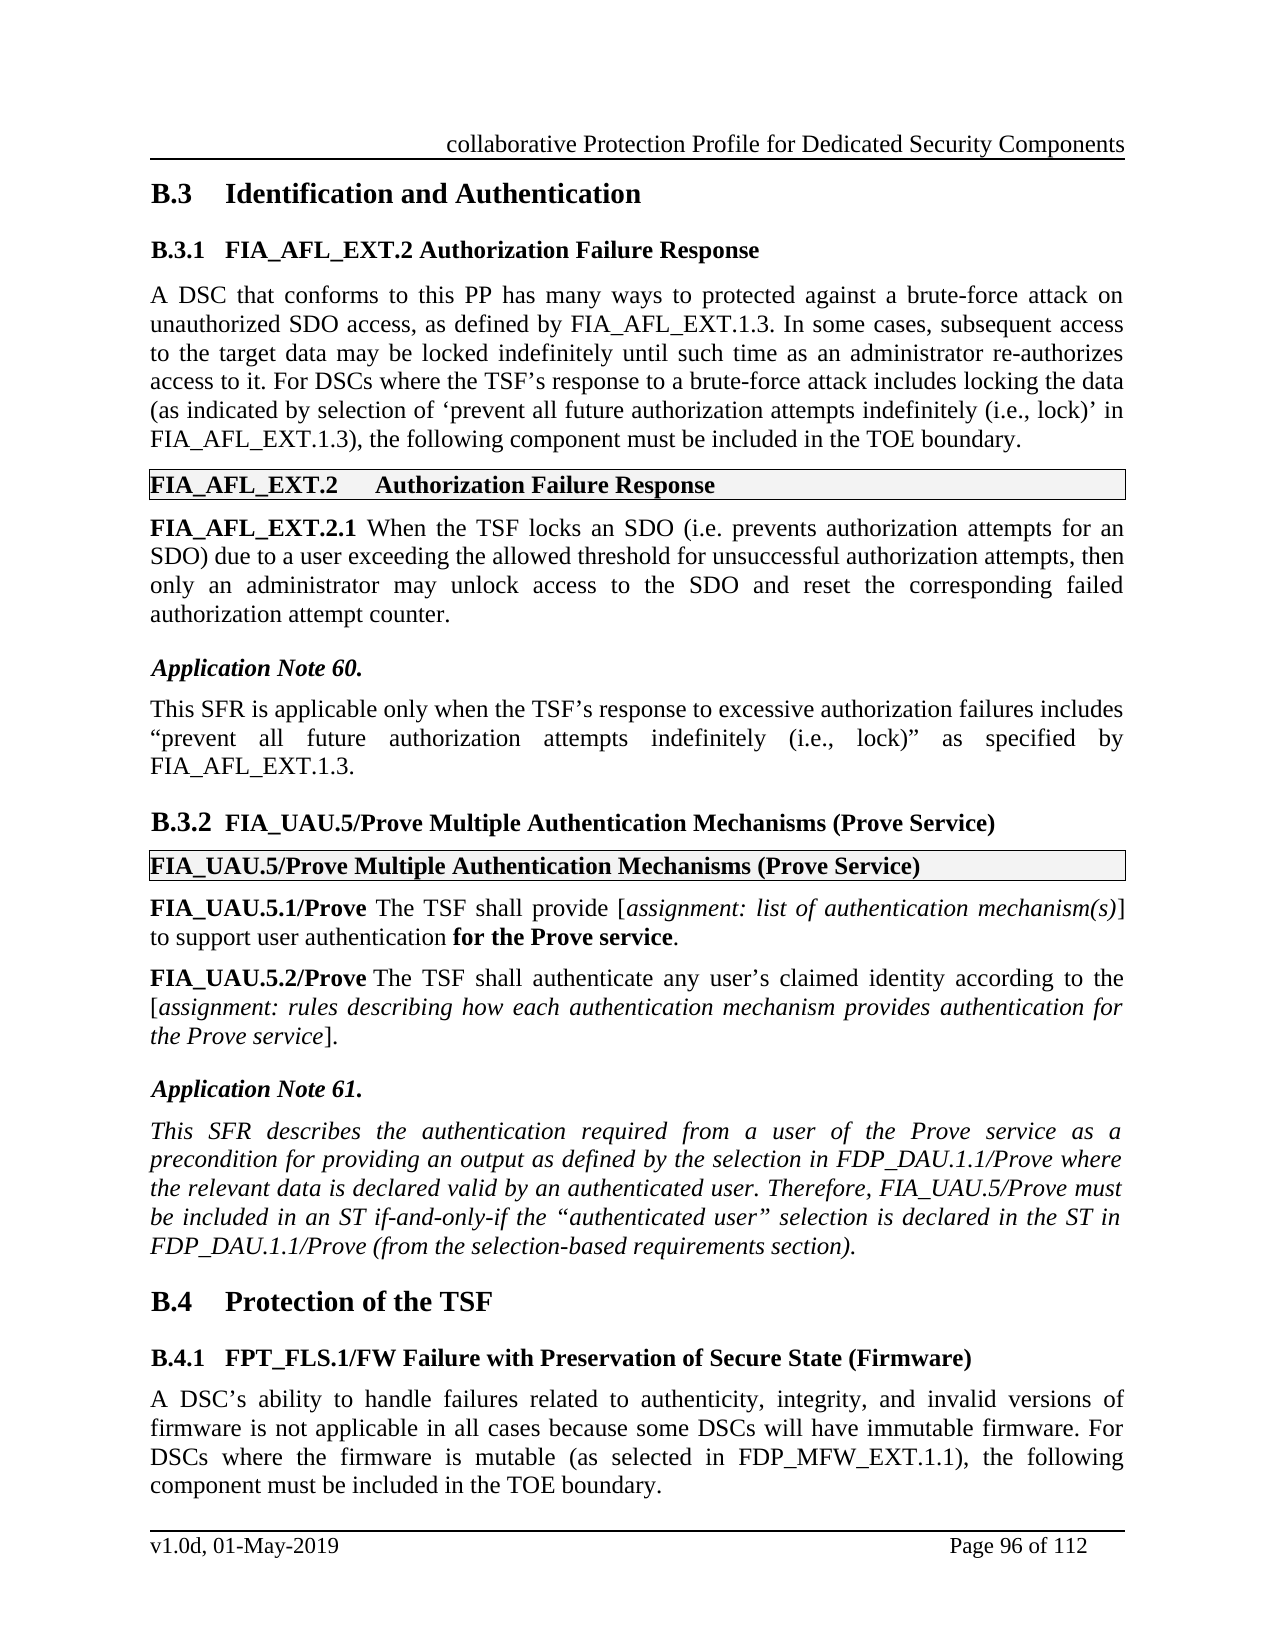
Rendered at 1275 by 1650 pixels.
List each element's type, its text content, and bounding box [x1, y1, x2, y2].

text FIA_AFL_EXT.2 Authorization Failure Response [151, 235, 1125, 263]
text Identification and Authentication [151, 176, 1125, 210]
text FIA_AFL_EXT.2.1 When the TSF locks an SDO (i.e. prevents authorization attempts for an SDO) due to a user exceeding the allowed threshold for unsuccessful authorization attempts, then only an administrator may unlock access to the SDO and reset the corresponding failed authorization attempt counter. [150, 513, 1125, 628]
text A DSC’s ability to handle failures related to authenticity, integrity, and invalid versions of firmware is not applicable in all cases because some DSCs will have immutable firmware. For DSCs where the firmware is mutable (as selected in FDP_MFW_EXT.1.1), the following component must be included in the TOE boundary. [150, 1384, 1125, 1499]
text FIA_UAU.5.2/Prove The TSF shall authenticate any user’s claimed identity according to the [assignment: rules describing how each authentication mechanism provides authentication for the Prove service]. [150, 963, 1125, 1049]
text FIA_AFL_EXT.2 Authorization Failure Response [150, 470, 1125, 499]
text Protection of the TSF [151, 1284, 1125, 1318]
text This SFR describes the authentication required from a user of the Prove service as a precondition for providing an output as defined by the selection in FDP_DAU.1.1/Prove where the relevant data is declared valid by an authenticated user. Therefore, FIA_UAU.5/Prove must be included in an ST if-and-only-if the “authenticated user” selection is declared in the ST in FDP_DAU.1.1/Prove (from the selection-based requirements section). [150, 1116, 1125, 1259]
text FPT_FLS.1/FW Failure with Preservation of Secure State (Firmware) [151, 1343, 1125, 1372]
text This SFR is applicable only when the TSF’s response to excessive authorization failures includes “prevent all future authorization attempts indefinitely (i.e., lock)” as specified by FIA_AFL_EXT.1.3. [150, 694, 1125, 780]
text FIA_UAU.5/Prove Multiple Authentication Mechanisms (Prove Service) [150, 851, 1125, 880]
text FIA_UAU.5/Prove Multiple Authentication Mechanisms (Prove Service) [151, 805, 1125, 837]
text A DSC that conforms to this PP has many ways to protected against a brute-force attack on unauthorized SDO access, as defined by FIA_AFL_EXT.1.3. In some cases, subsequent access to the target data may be locked indefinitely until such time as an administrator re-authorizes access to it. For DSCs where the TSF’s response to a brute-force attack includes locking the data (as indicated by selection of ‘prevent all future authorization attempts indefinitely (i.e., lock)’ in FIA_AFL_EXT.1.3), the following component must be included in the TOE boundary. [150, 280, 1125, 453]
text FIA_UAU.5.1/Prove The TSF shall provide [assignment: list of authentication mechanism(s)] to support user authentication for the Prove service. [150, 893, 1125, 951]
